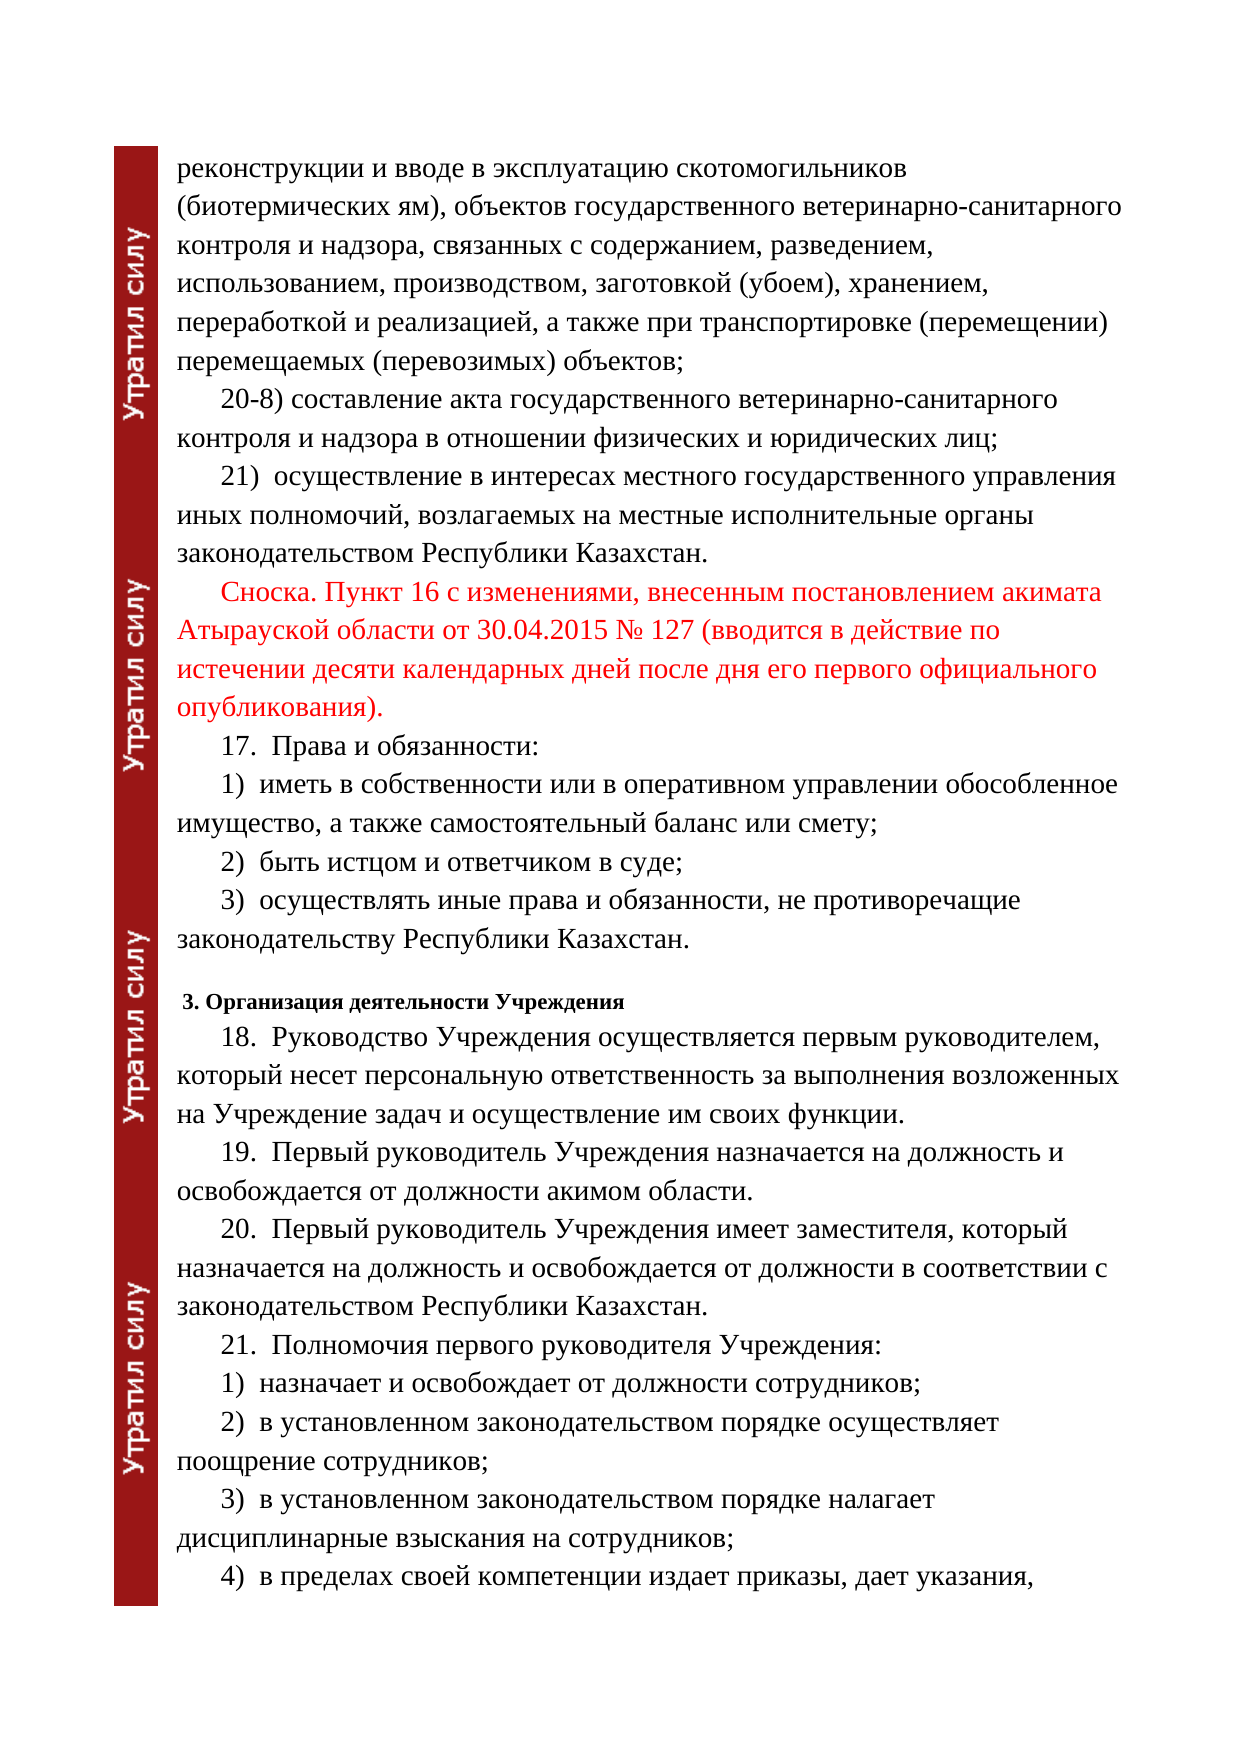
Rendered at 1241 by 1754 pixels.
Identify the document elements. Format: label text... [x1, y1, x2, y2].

picture [114, 146, 158, 150]
picture [114, 1015, 158, 1019]
picture [114, 984, 158, 988]
picture [114, 1592, 158, 1606]
text 3. Организация деятельности Учреждения [112, 988, 1128, 1015]
